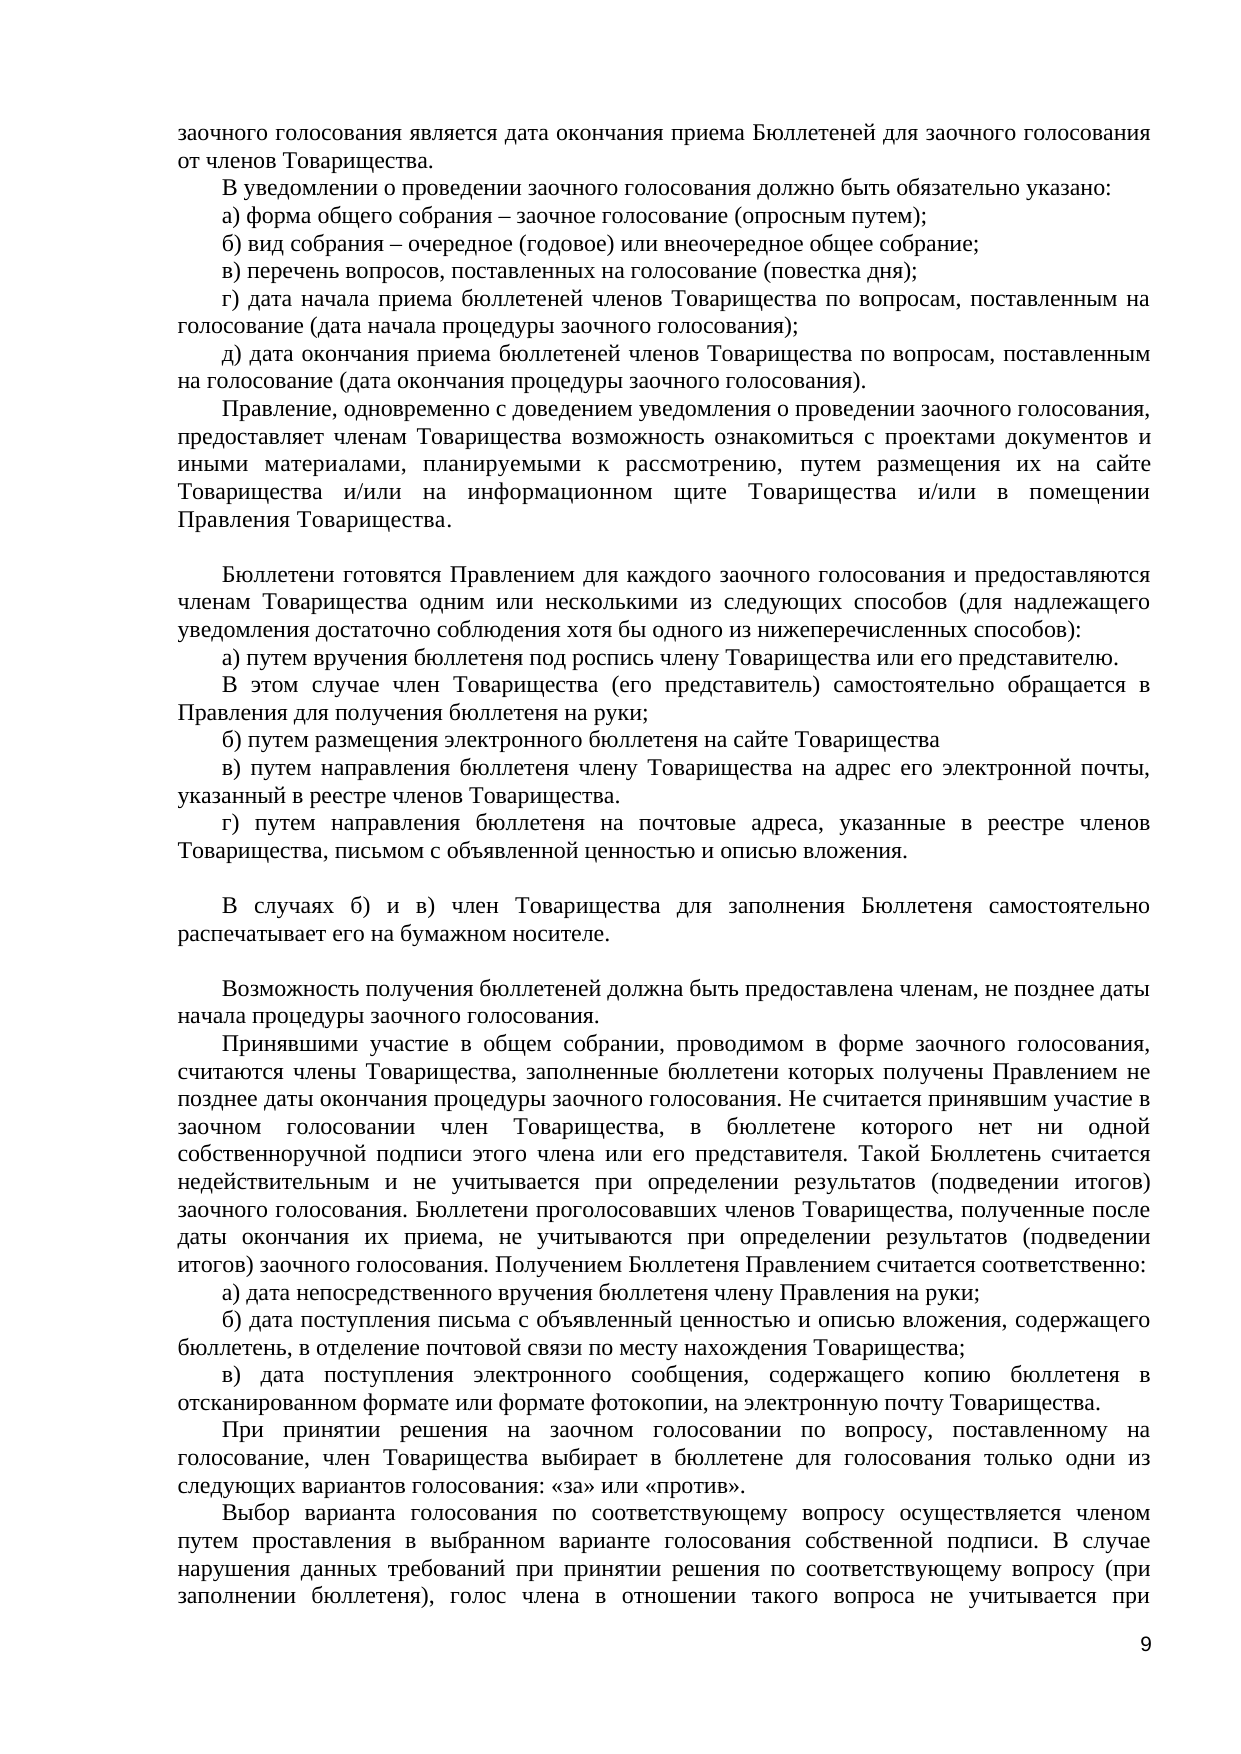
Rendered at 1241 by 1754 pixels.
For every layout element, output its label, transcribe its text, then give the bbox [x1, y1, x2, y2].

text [177, 1498, 1152, 1609]
text Бюллетени готовятся Правлением для каждого заочного голосования и предоставляются членам Товарищества одним или несколькими из следующих способов (для надлежащего уведомления достаточно соблюдения хотя бы одного из нижеперечисленных способов): [177, 560, 1152, 643]
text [177, 118, 1152, 173]
text а) путем вручения бюллетеня под роспись члену Товарищества или его представителю. [177, 643, 1152, 670]
text б) дата поступления письма с объявленный ценностью и описью вложения, содержащего бюллетень, в отделение почтовой связи по месту нахождения Товарищества; [177, 1305, 1152, 1360]
text При принятии решения на заочном голосовании по вопросу, поставленному на голосование, член Товарищества выбирает в бюллетене для голосования только одни из следующих вариантов голосования: «за» или «против». [177, 1416, 1152, 1498]
text а) форма общего собрания – заочное голосование (опросным путем); [177, 201, 1152, 228]
text в) дата поступления электронного сообщения, содержащего копию бюллетеня в отсканированном формате или формате фотокопии, на электронную почту Товарищества. [177, 1360, 1152, 1416]
text а) дата непосредственного вручения бюллетеня члену Правления на руки; [177, 1277, 1152, 1305]
text Правление, одновременно с доведением уведомления о проведении заочного голосования, предоставляет членам Товарищества возможность ознакомиться с проектами документов и иными материалами, планируемыми к рассмотрению, путем размещения их на сайте Товарищества и/или на информационном щите Товарищества и/или в помещении Правления Товарищества. [177, 394, 1152, 532]
text В этом случае член Товарищества (его представитель) самостоятельно обращается в Правления для получения бюллетеня на руки; [177, 670, 1152, 725]
text в) перечень вопросов, поставленных на голосование (повестка дня); [177, 256, 1152, 284]
text б) путем размещения электронного бюллетеня на сайте Товарищества [177, 725, 1152, 753]
text Возможность получения бюллетеней должна быть предоставлена членам, не позднее даты начала процедуры заочного голосования. [177, 974, 1152, 1029]
text д) дата окончания приема бюллетеней членов Товарищества по вопросам, поставленным на голосование (дата окончания процедуры заочного голосования). [177, 339, 1152, 394]
text б) вид собрания – очередное (годовое) или внеочередное общее собрание; [177, 228, 1152, 256]
text В случаях б) и в) член Товарищества для заполнения Бюллетеня самостоятельно распечатывает его на бумажном носителе. [177, 891, 1152, 946]
text В уведомлении о проведении заочного голосования должно быть обязательно указано: [177, 173, 1152, 201]
text Принявшими участие в общем собрании, проводимом в форме заочного голосования, считаются члены Товарищества, заполненные бюллетени которых получены Правлением не позднее даты окончания процедуры заочного голосования. Не считается принявшим участие в заочном голосовании член Товарищества, в бюллетене которого нет ни одной собственноручной подписи этого члена или его представителя. Такой Бюллетень считается недействительным и не учитывается при определении результатов (подведении итогов) заочного голосования. Бюллетени проголосовавших членов Товарищества, полученные после даты окончания их приема, не учитываются при определении результатов (подведении итогов) заочного голосования. Получением Бюллетеня Правлением считается соответственно: [177, 1029, 1152, 1277]
text г) дата начала приема бюллетеней членов Товарищества по вопросам, поставленным на голосование (дата начала процедуры заочного голосования); [177, 284, 1152, 339]
text г) путем направления бюллетеня на почтовые адреса, указанные в реестре членов Товарищества, письмом с объявленной ценностью и описью вложения. [177, 808, 1152, 863]
text в) путем направления бюллетеня члену Товарищества на адрес его электронной почты, указанный в реестре членов Товарищества. [177, 753, 1152, 808]
